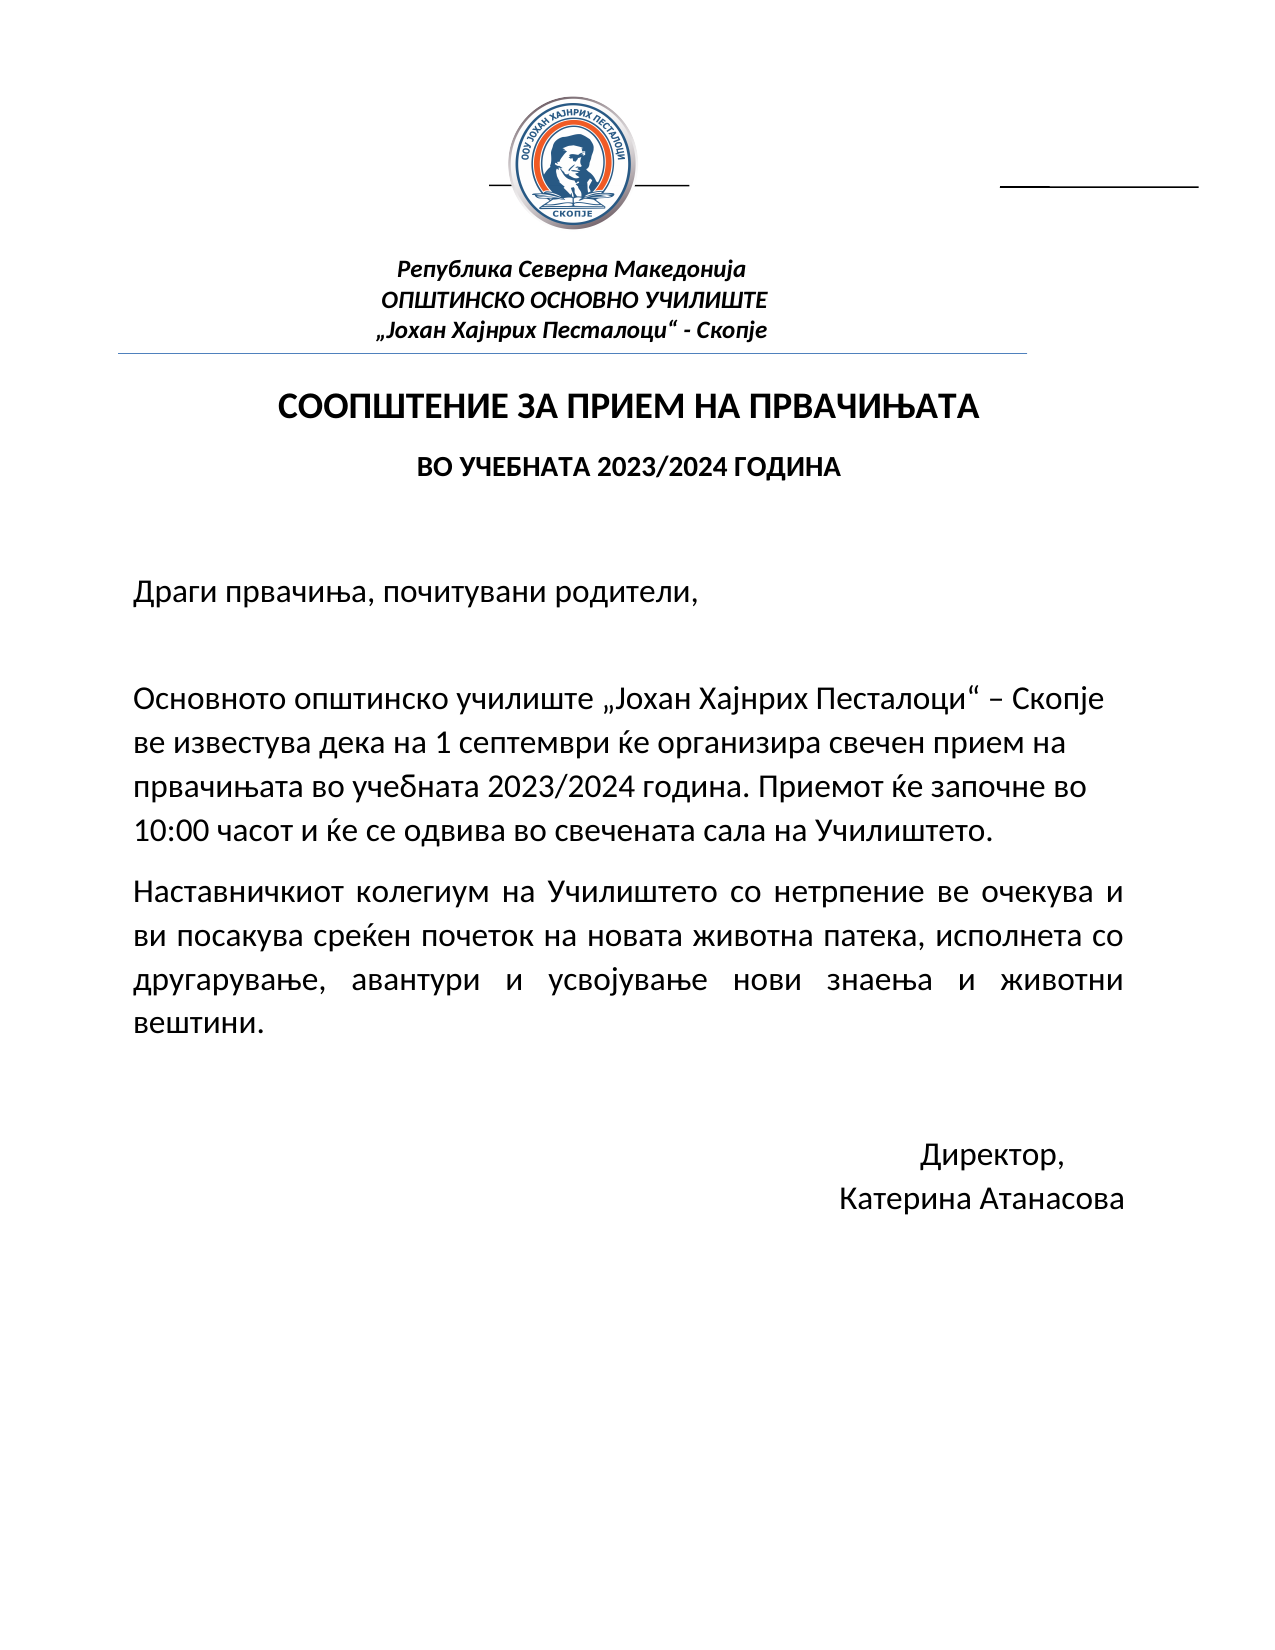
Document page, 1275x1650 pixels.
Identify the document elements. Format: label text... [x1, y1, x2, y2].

picture [501, 73, 645, 254]
text Основното општинско училиште „Јохан Хајнрих Песталоци“ – Скопје ве известува дека на 1 септември ќе организира свечен прием на првачињата во учебната 2023/2024 година. Приемот ќе започне во 10:00 часот и ќе се одвива во свечената сала на Училиштето. [133, 677, 1125, 850]
text Драги првачиња, почитувани родители, [133, 569, 1125, 610]
list Катерина Атанасова [283, 1177, 1125, 1218]
list Директор, [283, 1133, 1125, 1174]
text ВО УЧЕБНАТА 2023/2024 ГОДИНА [133, 448, 1125, 484]
list Наставничкиот колегиум на Училиштето со нетрпение ве очекува и ви посакува среќен почеток на новата животна патека, исполнета со другарување, авантури и усвојување нови знаења и животни вештини. [133, 869, 1125, 1042]
text СООПШТЕНИЕ ЗА ПРИЕМ НА ПРВАЧИЊАТА [133, 382, 1125, 428]
